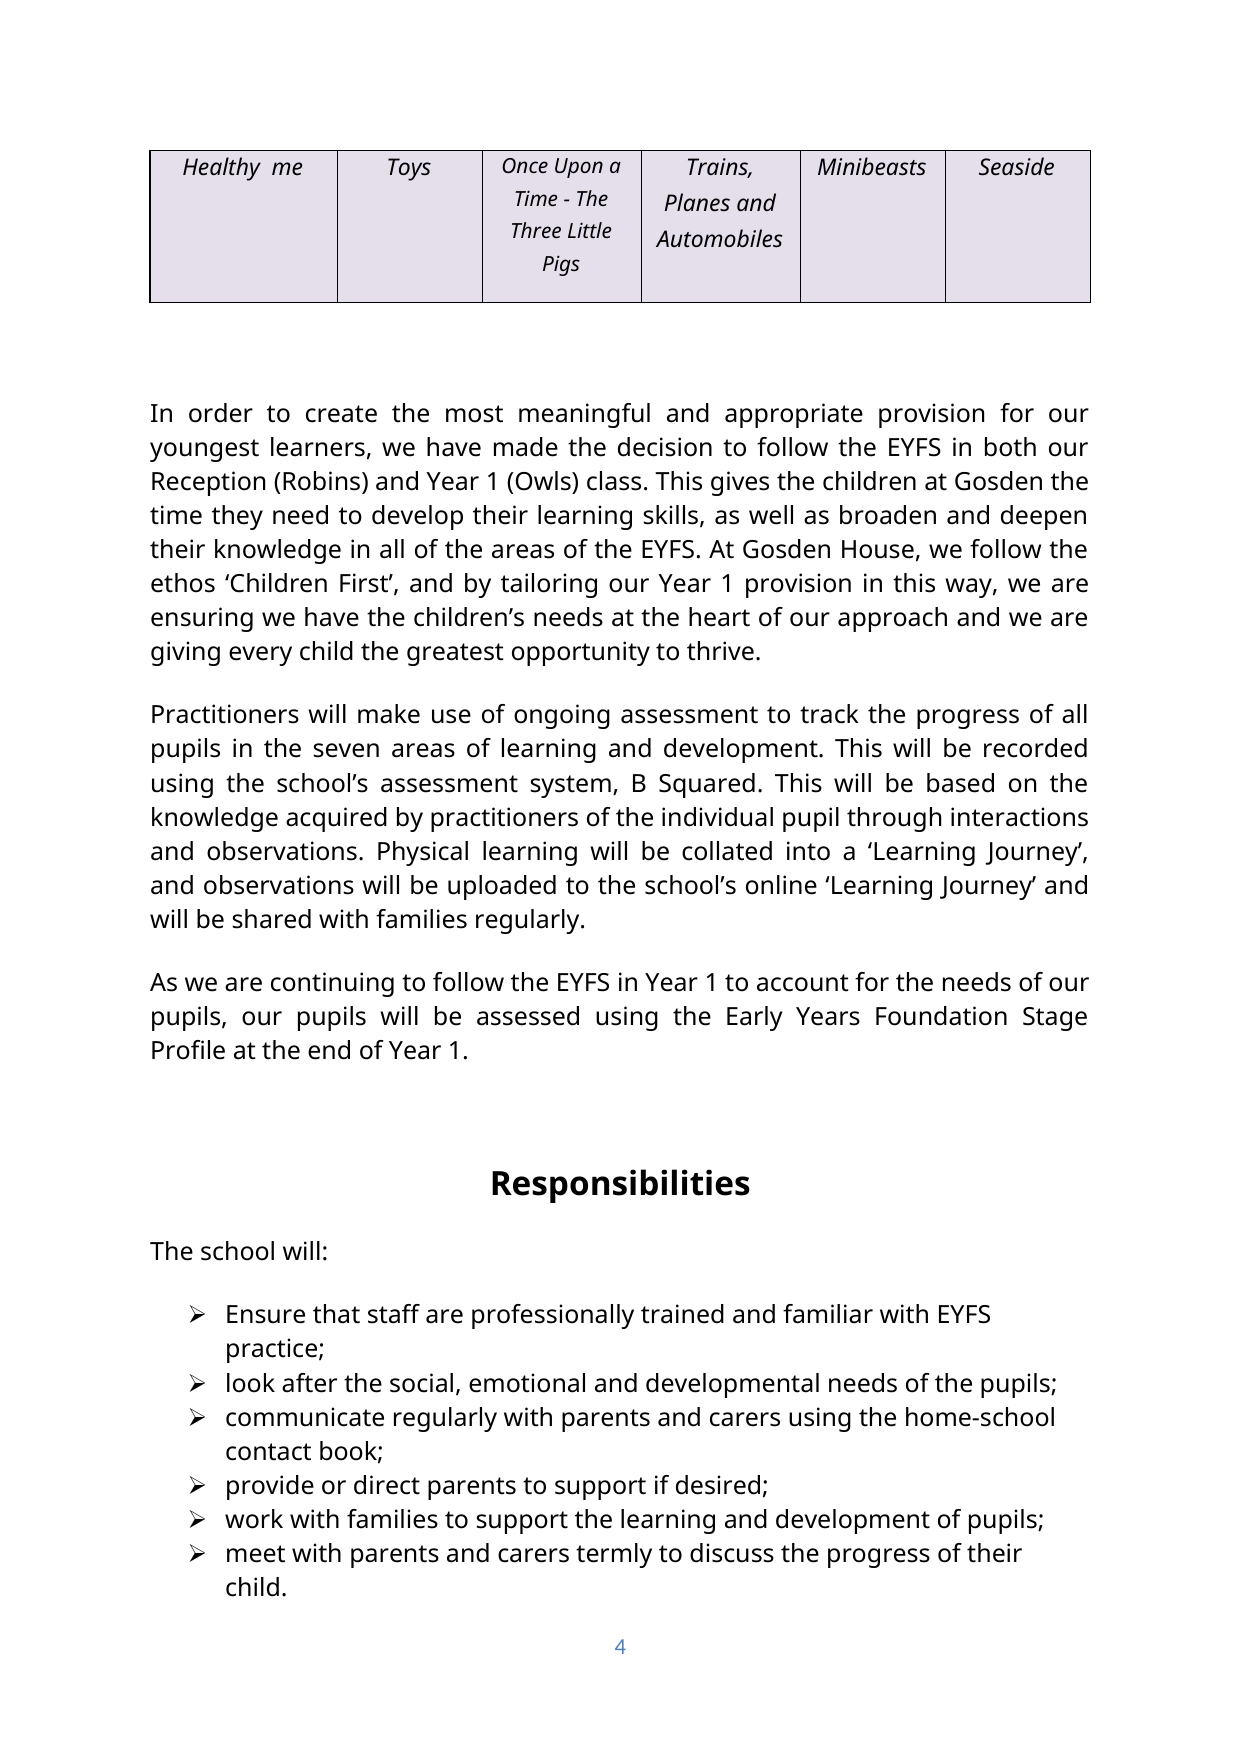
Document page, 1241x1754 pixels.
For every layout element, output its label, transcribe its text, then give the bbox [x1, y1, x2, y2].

list Ensure that staff are professionally trained and familiar with EYFS practice; [187, 1351, 1090, 1419]
table_cell Trains, Planes and Automobiles [642, 205, 800, 356]
text In order to create the most meaningful and appropriate provision for our youngest learners, we have made the decision to follow the EYFS in both our Reception (Robins) and Year 1 (Owls) class. This gives the children at Gosden the time they need to develop their learning skills, as well as broaden and deepen their knowledge in all of the areas of the EYFS. At Gosden House, we follow the ethos ‘Children First’, and by tailoring our Year 1 provision in this way, we are ensuring we have the children’s needs at the heart of our approach and we are giving every child the greatest opportunity to thrive. [150, 449, 1090, 722]
table_cell Seaside [946, 205, 1090, 356]
text The school will: [150, 1288, 1090, 1322]
text As we are continuing to follow the EYFS in Year 1 to account for the needs of our pupils, our pupils will be assessed using the Early Years Foundation Stage Profile at the end of Year 1. [150, 1018, 1090, 1121]
table_cell Minibeasts [801, 205, 945, 356]
table_cell Spring [483, 151, 800, 204]
table_cell Autumn [151, 151, 482, 204]
list communicate regularly with parents and carers using the home-school contact book; [187, 1511, 1090, 1579]
list look after the social, emotional and developmental needs of the pupils; [187, 1448, 1090, 1482]
table_cell Summer [801, 151, 1090, 204]
table_cell Once Upon a Time - The Three Little Pigs [483, 205, 641, 356]
text Practitioners will make use of ongoing assessment to track the progress of all pupils in the seven areas of learning and development. This will be recorded using the school’s assessment system, B Squared. This will be based on the knowledge acquired by practitioners of the individual pupil through interactions and observations. Physical learning will be collated into a ‘Learning Journey’, and observations will be uploaded to the school’s online ‘Learning Journey’ and will be shared with families regularly. [150, 751, 1090, 989]
text Responsibilities [150, 1213, 1090, 1258]
table_cell Toys [338, 205, 482, 356]
table_cell Healthy me [151, 205, 337, 356]
